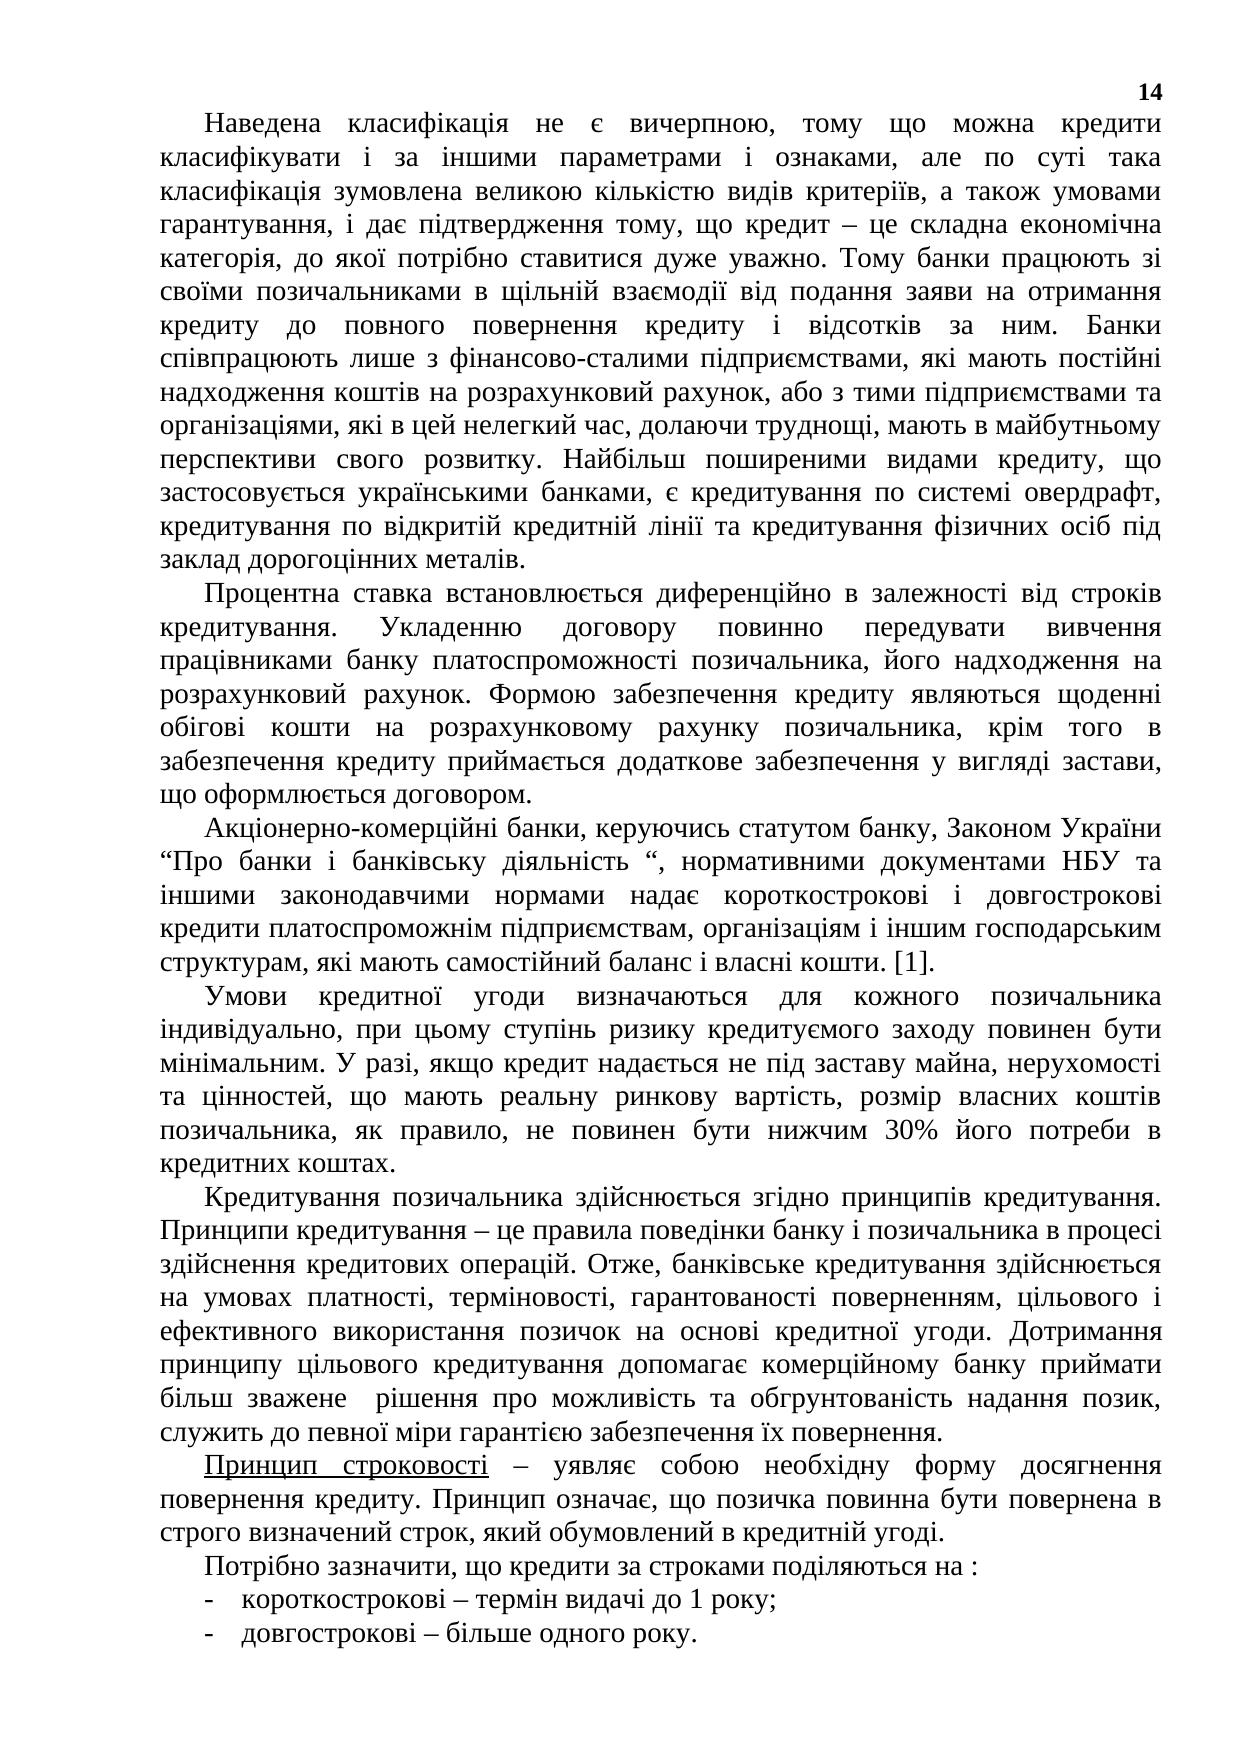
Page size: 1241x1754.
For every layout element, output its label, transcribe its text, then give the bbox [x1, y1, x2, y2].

list короткострокові – термін видачі до 1 року; [204, 1581, 1162, 1615]
text Умови кредитної угоди визначаються для кожного позичальника індивідуально, при цьому ступінь ризику кредитуємого заходу повинен бути мінімальним. У разі, якщо кредит надається не під заставу майна, нерухомості та цінностей, що мають реальну ринкову вартість, розмір власних коштів позичальника, як правило, не повинен бути нижчим 30% його потреби в кредитних коштах. [159, 978, 1162, 1179]
list довгострокові – більше одного року. [204, 1615, 1162, 1648]
text Акціонерно-комерційні банки, керуючись статутом банку, Законом України “Про банки і банківську діяльність “, нормативними документами НБУ та іншими законодавчими нормами надає короткострокові і довгострокові кредити платоспроможнім підприємствам, організаціям і іншим господарським структурам, які мають самостійний баланс і власні кошти. [1]. [159, 810, 1162, 978]
text Потрібно зазначити, що кредити за строками поділяються на : [159, 1548, 1162, 1581]
text Процентна ставка встановлюється диференційно в залежності від строків кредитування. Укладенню договору повинно передувати вивчення працівниками банку платоспроможності позичальника, його надходження на розрахунковий рахунок. Формою забезпечення кредиту являються щоденні обігові кошти на розрахунковому рахунку позичальника, крім того в забезпечення кредиту приймається додаткове забезпечення у вигляді застави, що оформлюється договором. [159, 575, 1162, 810]
text Наведена класифікація не є вичерпною, тому що можна кредити класифікувати і за іншими параметрами і ознаками, але по суті така класифікація зумовлена великою кількістю видів критеріїв, а також умовами гарантування, і дає підтвердження тому, що кредит – це складна економічна категорія, до якої потрібно ставитися дуже уважно. Тому банки працюють зі своїми позичальниками в щільній взаємодії від подання заяви на отримання кредиту до повного повернення кредиту і відсотків за ним. Банки співпрацюють лише з фінансово-сталими підприємствами, які мають постійні надходження коштів на розрахунковий рахунок, або з тими підприємствами та організаціями, які в цей нелегкий час, долаючи труднощі, мають в майбутньому перспективи свого розвитку. Найбільш поширеними видами кредиту, що застосовується українськими банками, є кредитування по системі овердрафт, кредитування по відкритій кредитній лінії та кредитування фізичних осіб під заклад дорогоцінних металів. [159, 106, 1162, 575]
text Кредитування позичальника здійснюється згідно принципів кредитування. Принципи кредитування – це правила поведінки банку і позичальника в процесі здійснення кредитових операцій. Отже, банківське кредитування здійснюється на умовах платності, терміновості, гарантованості поверненням, цільового і ефективного використання позичок на основі кредитної угоди. Дотримання принципу цільового кредитування допомагає комерційному банку приймати більш зважене рішення про можливість та обгрунтованість надання позик, служить до певної міри гарантією забезпечення їх повернення. [159, 1179, 1162, 1447]
text Принцип строковості – уявляє собою необхідну форму досягнення повернення кредиту. Принцип означає, що позичка повинна бути повернена в строго визначений строк, який обумовлений в кредитній угоді. [159, 1447, 1162, 1548]
